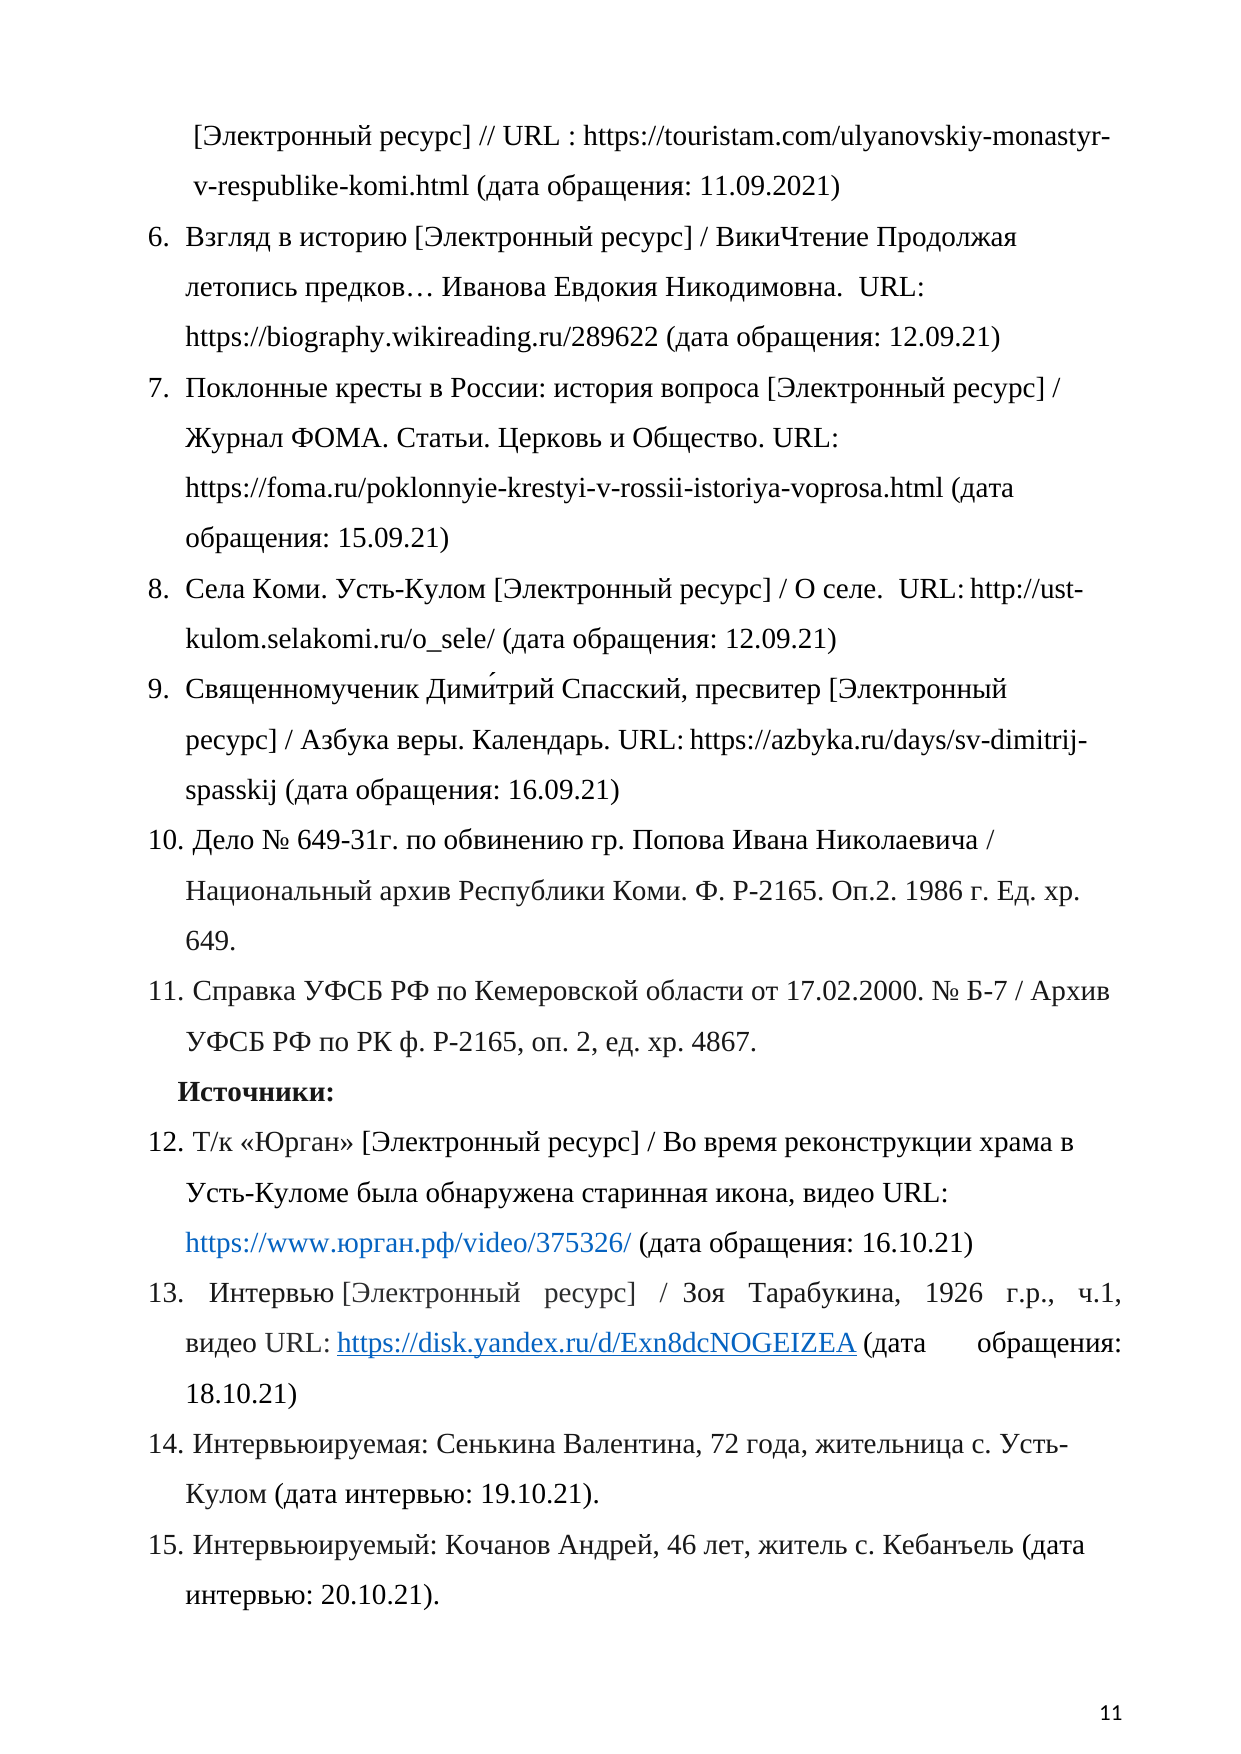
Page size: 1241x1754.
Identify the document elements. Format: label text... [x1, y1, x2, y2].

list [Электронный ресурс] // URL : https://touristam.com/ulyanovskiy-monastyr-v-respublike-komi.html (дата обращения: 11.09.2021) [193, 118, 1122, 202]
list Поклонные кресты в России: история вопроса [Электронный ресурс] / Журнал ФОМА. Статьи. Церковь и Общество. URL: https://foma.ru/poklonnyie-krestyi-v-rossii-istoriya-voprosa.html (дата обращения: 15.09.21) [148, 370, 1122, 554]
list Интервью [Электронный ресурс] / Зоя Тарабукина, 1926 г.р., ч.1, видео URL: https://disk.yandex.ru/d/Exn8dcNOGEIZEA (дата обращения: 18.10.21) [148, 1275, 1122, 1409]
list Справка УФСБ РФ по Кемеровской области от 17.02.2000. № Б-7 / Архив УФСБ РФ по РК ф. Р-2165, оп. 2, ед. хр. 4867. [148, 973, 1122, 1057]
list Интервьюируемая: Сенькина Валентина, 72 года, жительница с. Усть-Кулом (дата интервью: 19.10.21). [148, 1426, 1125, 1510]
list Взгляд в историю [Электронный ресурс] / ВикиЧтение Продолжая летопись предков… Иванова Евдокия Никодимовна. URL: https://biography.wikireading.ru/289622 (дата обращения: 12.09.21) [148, 219, 1122, 353]
list Т/к «Юрган» [Электронный ресурс] / Во время реконструкции храма в Усть-Куломе была обнаружена старинная икона, видео URL: https://www.юрган.рф/video/375326/ (дата обращения: 16.10.21) [148, 1124, 1122, 1258]
list Села Коми. Усть-Кулом [Электронный ресурс] / О селе. URL: http://ust-kulom.selakomi.ru/o_sele/ (дата обращения: 12.09.21) [148, 571, 1122, 655]
list Интервьюируемый: Кочанов Андрей, 46 лет, житель с. Кебанъель (дата интервью: 20.10.21). [148, 1527, 1125, 1611]
list Священномученик Дими́трий Спасский, пресвитер [Электронный ресурс] / Азбука веры. Календарь. URL: https://azbyka.ru/days/sv-dimitrij-spasskij (дата обращения: 16.09.21) [148, 672, 1122, 806]
text Источники: [118, 1074, 1122, 1108]
list Дело № 649-31г. по обвинению гр. Попова Ивана Николаевича / Национальный архив Республики Коми. Ф. Р-2165. Оп.2. 1986 г. Ед. хр. 649. [148, 822, 1122, 957]
